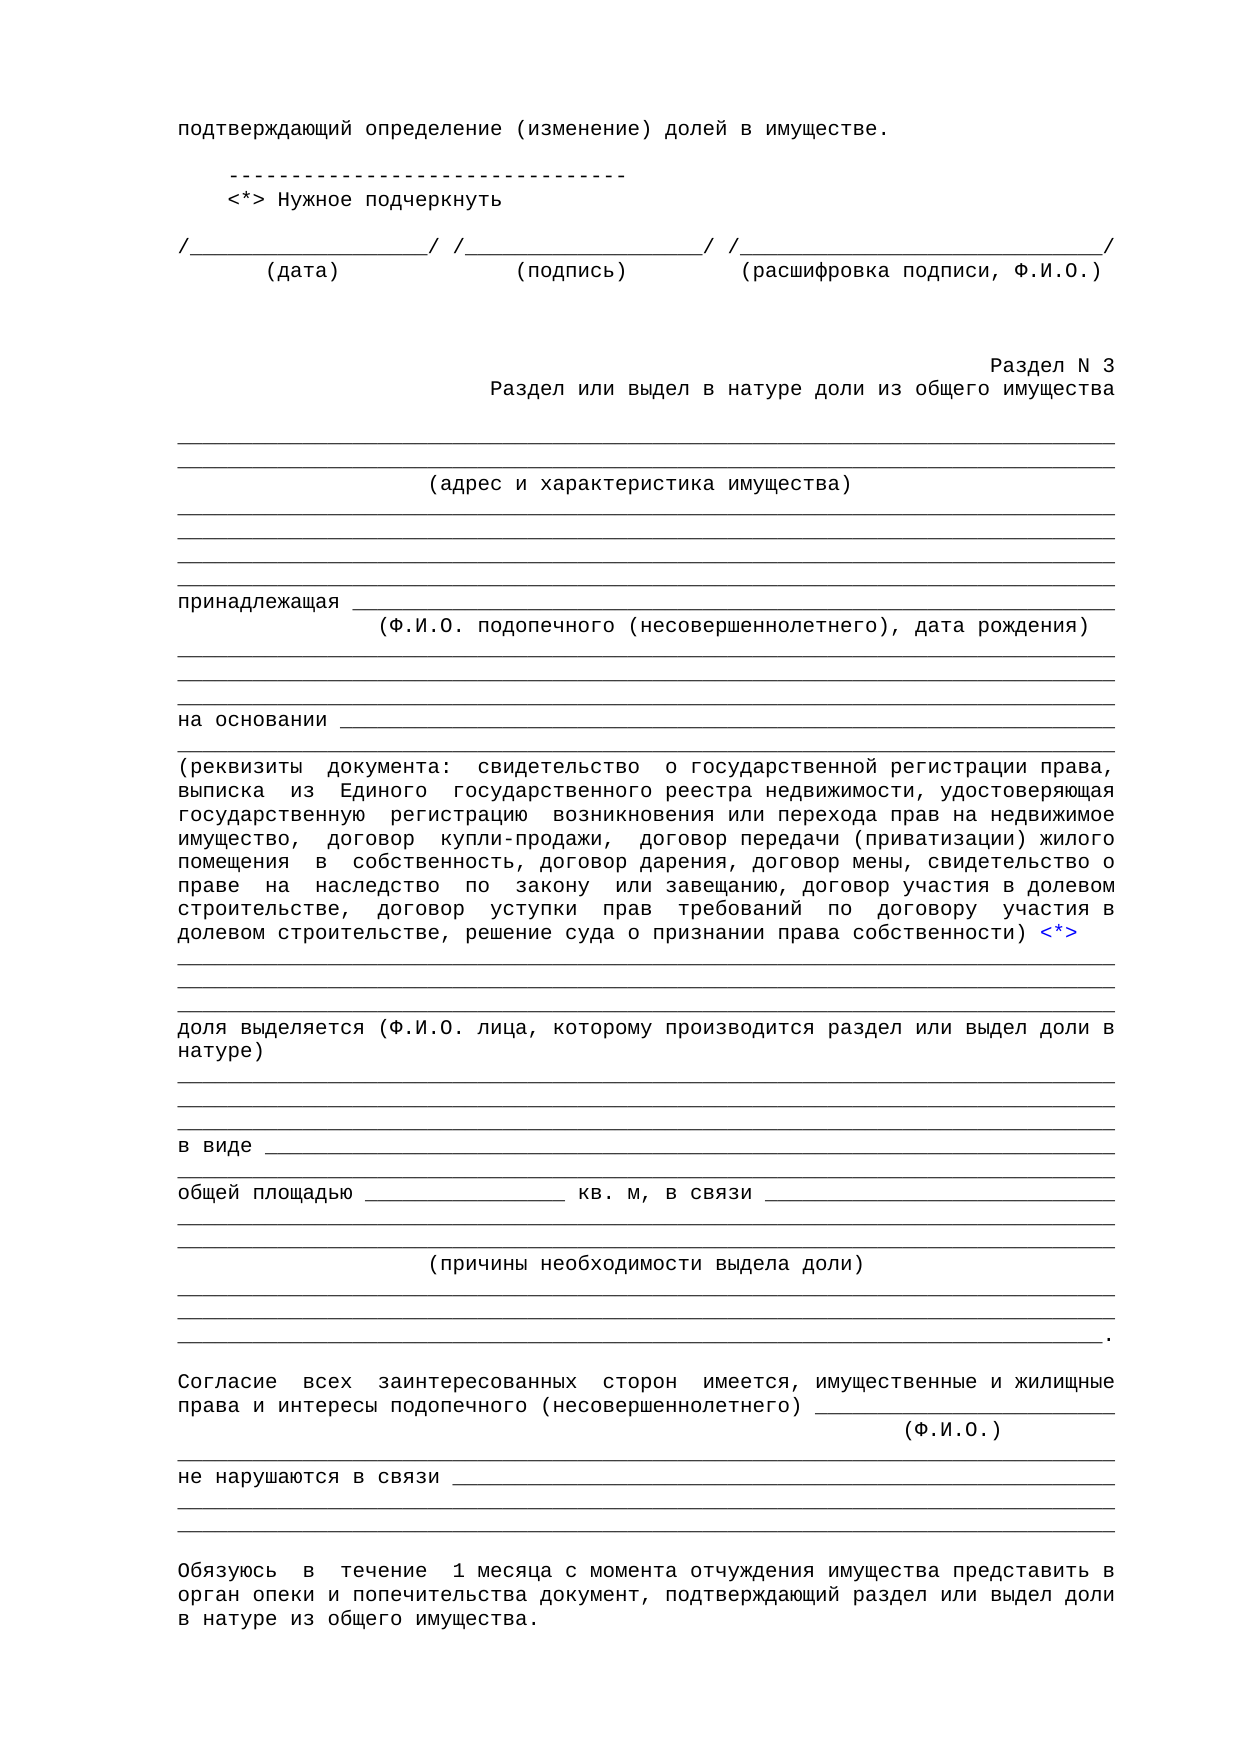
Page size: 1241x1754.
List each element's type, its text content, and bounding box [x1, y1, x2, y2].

text ___________________________________________________________________________ [177, 520, 1152, 544]
text общей площадью ________________ кв. м, в связи ____________________________ [177, 1182, 1152, 1206]
text ___________________________________________________________________________ [177, 1442, 1152, 1466]
text ___________________________________________________________________________ [177, 686, 1152, 709]
text (причины необходимости выдела доли) [177, 1253, 1152, 1277]
text ___________________________________________________________________________ [177, 1489, 1152, 1513]
text (Ф.И.О. подопечного (несовершеннолетнего), дата рождения) [177, 615, 1152, 638]
text ___________________________________________________________________________ [177, 1229, 1152, 1253]
text ___________________________________________________________________________ [177, 733, 1152, 757]
text ___________________________________________________________________________ [177, 496, 1152, 520]
text орган опеки и попечительства документ, подтверждающий раздел или выдел доли [177, 1584, 1152, 1608]
text ___________________________________________________________________________ [177, 993, 1152, 1017]
text (Ф.И.О.) [177, 1419, 1152, 1442]
text права и интересы подопечного (несовершеннолетнего) ________________________ [177, 1395, 1152, 1419]
text Раздел N 3 [177, 354, 1152, 378]
text ___________________________________________________________________________ [177, 969, 1152, 993]
text помещения в собственность, договор дарения, договор мены, свидетельство о [177, 851, 1152, 875]
text ___________________________________________________________________________ [177, 946, 1152, 969]
text в виде ____________________________________________________________________ [177, 1135, 1152, 1158]
text ___________________________________________________________________________ [177, 426, 1152, 449]
text ___________________________________________________________________________ [177, 1300, 1152, 1324]
text строительстве, договор уступки прав требований по договору участия в [177, 898, 1152, 922]
text -------------------------------- [177, 165, 1152, 189]
text натуре) [177, 1040, 1152, 1064]
text на основании ______________________________________________________________ [177, 709, 1152, 733]
text доля выделяется (Ф.И.О. лица, которому производится раздел или выдел доли в [177, 1017, 1152, 1040]
text ___________________________________________________________________________ [177, 544, 1152, 567]
text ___________________________________________________________________________ [177, 567, 1152, 591]
text не нарушаются в связи _____________________________________________________ [177, 1466, 1152, 1489]
text (дата) (подпись) (расшифровка подписи, Ф.И.О.) [177, 260, 1152, 284]
text /___________________/ /___________________/ /_____________________________/ [177, 236, 1152, 260]
text подтверждающий определение (изменение) долей в имуществе. [177, 118, 1152, 142]
text ___________________________________________________________________________ [177, 1513, 1152, 1537]
text ___________________________________________________________________________ [177, 1088, 1152, 1111]
text __________________________________________________________________________. [177, 1324, 1152, 1348]
text Обязуюсь в течение 1 месяца с момента отчуждения имущества представить в [177, 1561, 1152, 1584]
text ___________________________________________________________________________ [177, 1206, 1152, 1229]
text ___________________________________________________________________________ [177, 1111, 1152, 1135]
text ___________________________________________________________________________ [177, 1158, 1152, 1182]
text ___________________________________________________________________________ [177, 1064, 1152, 1088]
text Раздел или выдел в натуре доли из общего имущества [177, 378, 1152, 402]
text ___________________________________________________________________________ [177, 1277, 1152, 1300]
text ___________________________________________________________________________ [177, 449, 1152, 473]
text выписка из Единого государственного реестра недвижимости, удостоверяющая [177, 780, 1152, 804]
text (адрес и характеристика имущества) [177, 473, 1152, 496]
text (реквизиты документа: свидетельство о государственной регистрации права, [177, 757, 1152, 780]
text ___________________________________________________________________________ [177, 662, 1152, 686]
text в натуре из общего имущества. [177, 1608, 1152, 1631]
text имущество, договор купли-продажи, договор передачи (приватизации) жилого [177, 827, 1152, 851]
text принадлежащая _____________________________________________________________ [177, 591, 1152, 615]
text Согласие всех заинтересованных сторон имеется, имущественные и жилищные [177, 1371, 1152, 1395]
text праве на наследство по закону или завещанию, договор участия в долевом [177, 875, 1152, 898]
text государственную регистрацию возникновения или перехода прав на недвижимое [177, 804, 1152, 827]
text долевом строительстве, решение суда о признании права собственности) <*> [177, 922, 1152, 946]
text <*> Нужное подчеркнуть [177, 189, 1152, 213]
text ___________________________________________________________________________ [177, 638, 1152, 662]
